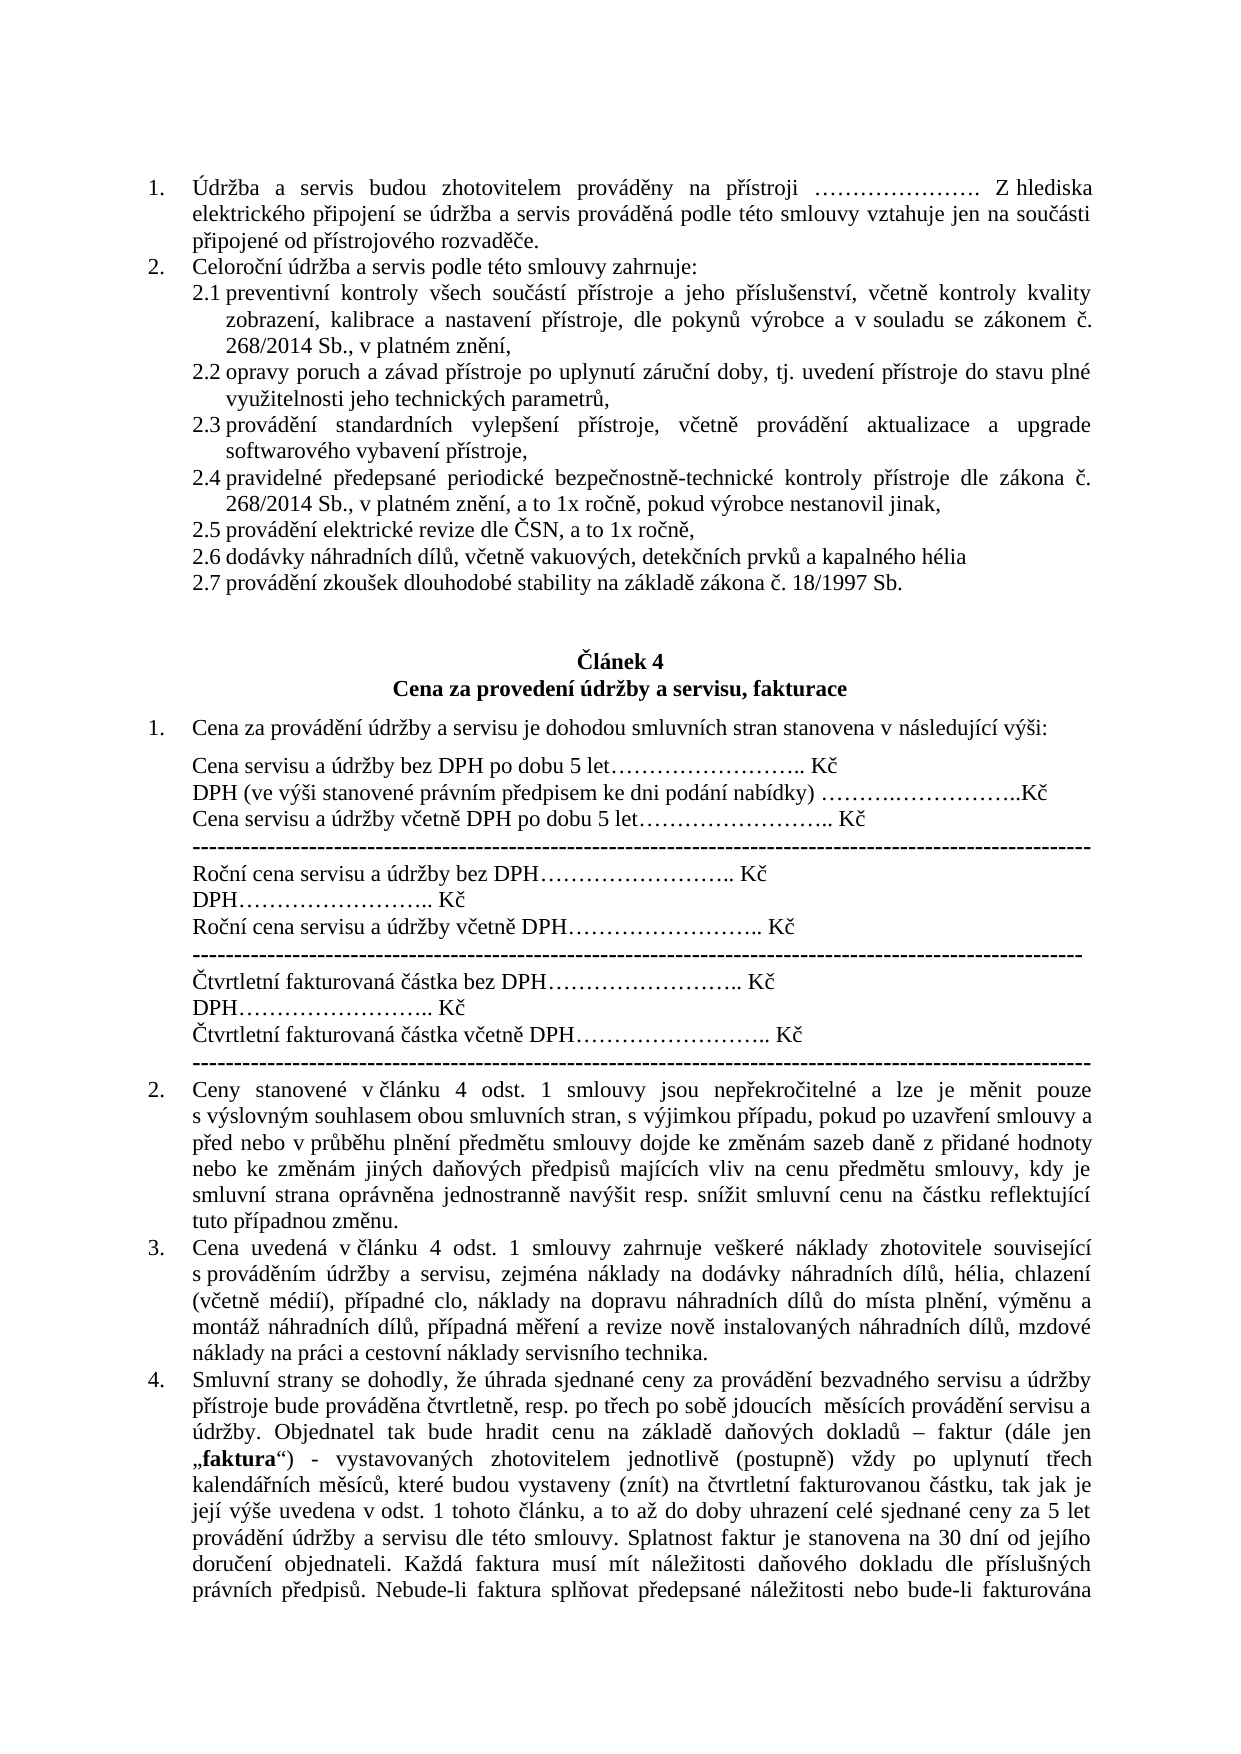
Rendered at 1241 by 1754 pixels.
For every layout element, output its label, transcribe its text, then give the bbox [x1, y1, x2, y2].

text Čtvrtletní fakturovaná částka včetně DPH…………………….. Kč [148, 1021, 1093, 1047]
list Cena za provádění údržby a servisu je dohodou smluvních stran stanovena v následující výši: [148, 713, 1093, 740]
text ------------------------------------------------------------------------------------------------------------ [148, 831, 1093, 860]
text Cena za provedení údržby a servisu, fakturace [148, 675, 1093, 701]
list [148, 1366, 1093, 1603]
list provádění zkoušek dlouhodobé stability na základě zákona č. 18/1997 Sb. [192, 569, 1093, 596]
text DPH…………………….. Kč [148, 887, 1093, 913]
list dodávky náhradních dílů, včetně vakuových, detekčních prvků a kapalného hélia [192, 543, 1093, 569]
text Cena servisu a údržby bez DPH po dobu 5 let…………………….. Kč [148, 752, 1093, 779]
list provádění elektrické revize dle ČSN, a to 1x ročně, [192, 517, 1093, 543]
text Roční cena servisu a údržby bez DPH…………………….. Kč [148, 860, 1093, 887]
list Cena uvedená v článku 4 odst. 1 smlouvy zahrnuje veškeré náklady zhotovitele související s prováděním údržby a servisu, zejména náklady na dodávky náhradních dílů, hélia, chlazení (včetně médií), případné clo, náklady na dopravu náhradních dílů do místa plnění, výměnu a montáž náhradních dílů, případná měření a revize nově instalovaných náhradních dílů, mzdové náklady na práci a cestovní náklady servisního technika. [148, 1234, 1093, 1366]
text Cena servisu a údržby včetně DPH po dobu 5 let…………………….. Kč [148, 805, 1093, 831]
text Čtvrtletní fakturovaná částka bez DPH…………………….. Kč [148, 968, 1093, 994]
list Ceny stanovené v článku 4 odst. 1 smlouvy jsou nepřekročitelné a lze je měnit pouze s výslovným souhlasem obou smluvních stran, s výjimkou případu, pokud po uzavření smlouvy a před nebo v průběhu plnění předmětu smlouvy dojde ke změnám sazeb daně z přidané hodnoty nebo ke změnám jiných daňových předpisů majících vliv na cenu předmětu smlouvy, kdy je smluvní strana oprávněna jednostranně navýšit resp. snížit smluvní cenu na částku reflektující tuto případnou změnu. [148, 1076, 1093, 1234]
list Celoroční údržba a servis podle této smlouvy zahrnuje: [148, 253, 1093, 279]
text Článek 4 [148, 648, 1093, 675]
list opravy poruch a závad přístroje po uplynutí záruční doby, tj. uvedení přístroje do stavu plné využitelnosti jeho technických parametrů, [192, 358, 1093, 411]
list Údržba a servis budou zhotovitelem prováděny na přístroji …………………. Z hlediska elektrického připojení se údržba a servis prováděná podle této smlouvy vztahuje jen na součásti připojené od přístrojového rozvaděče. [148, 174, 1093, 253]
list pravidelné předepsané periodické bezpečnostně-technické kontroly přístroje dle zákona č. 268/2014 Sb., v platném znění, a to 1x ročně, pokud výrobce nestanovil jinak, [192, 464, 1093, 517]
text ------------------------------------------------------------------------------------------------------------ [148, 1047, 1093, 1076]
list preventivní kontroly všech součástí přístroje a jeho příslušenství, včetně kontroly kvality zobrazení, kalibrace a nastavení přístroje, dle pokynů výrobce a v souladu se zákonem č. 268/2014 Sb., v platném znění, [192, 279, 1093, 358]
list provádění standardních vylepšení přístroje, včetně provádění aktualizace a upgrade softwarového vybavení přístroje, [192, 411, 1093, 464]
text DPH (ve výši stanovené právním předpisem ke dni podání nabídky) ……….……………..Kč [148, 779, 1093, 805]
text DPH…………………….. Kč [148, 994, 1093, 1021]
text ----------------------------------------------------------------------------------------------------------- [148, 939, 1093, 968]
text Roční cena servisu a údržby včetně DPH…………………….. Kč [148, 913, 1093, 939]
